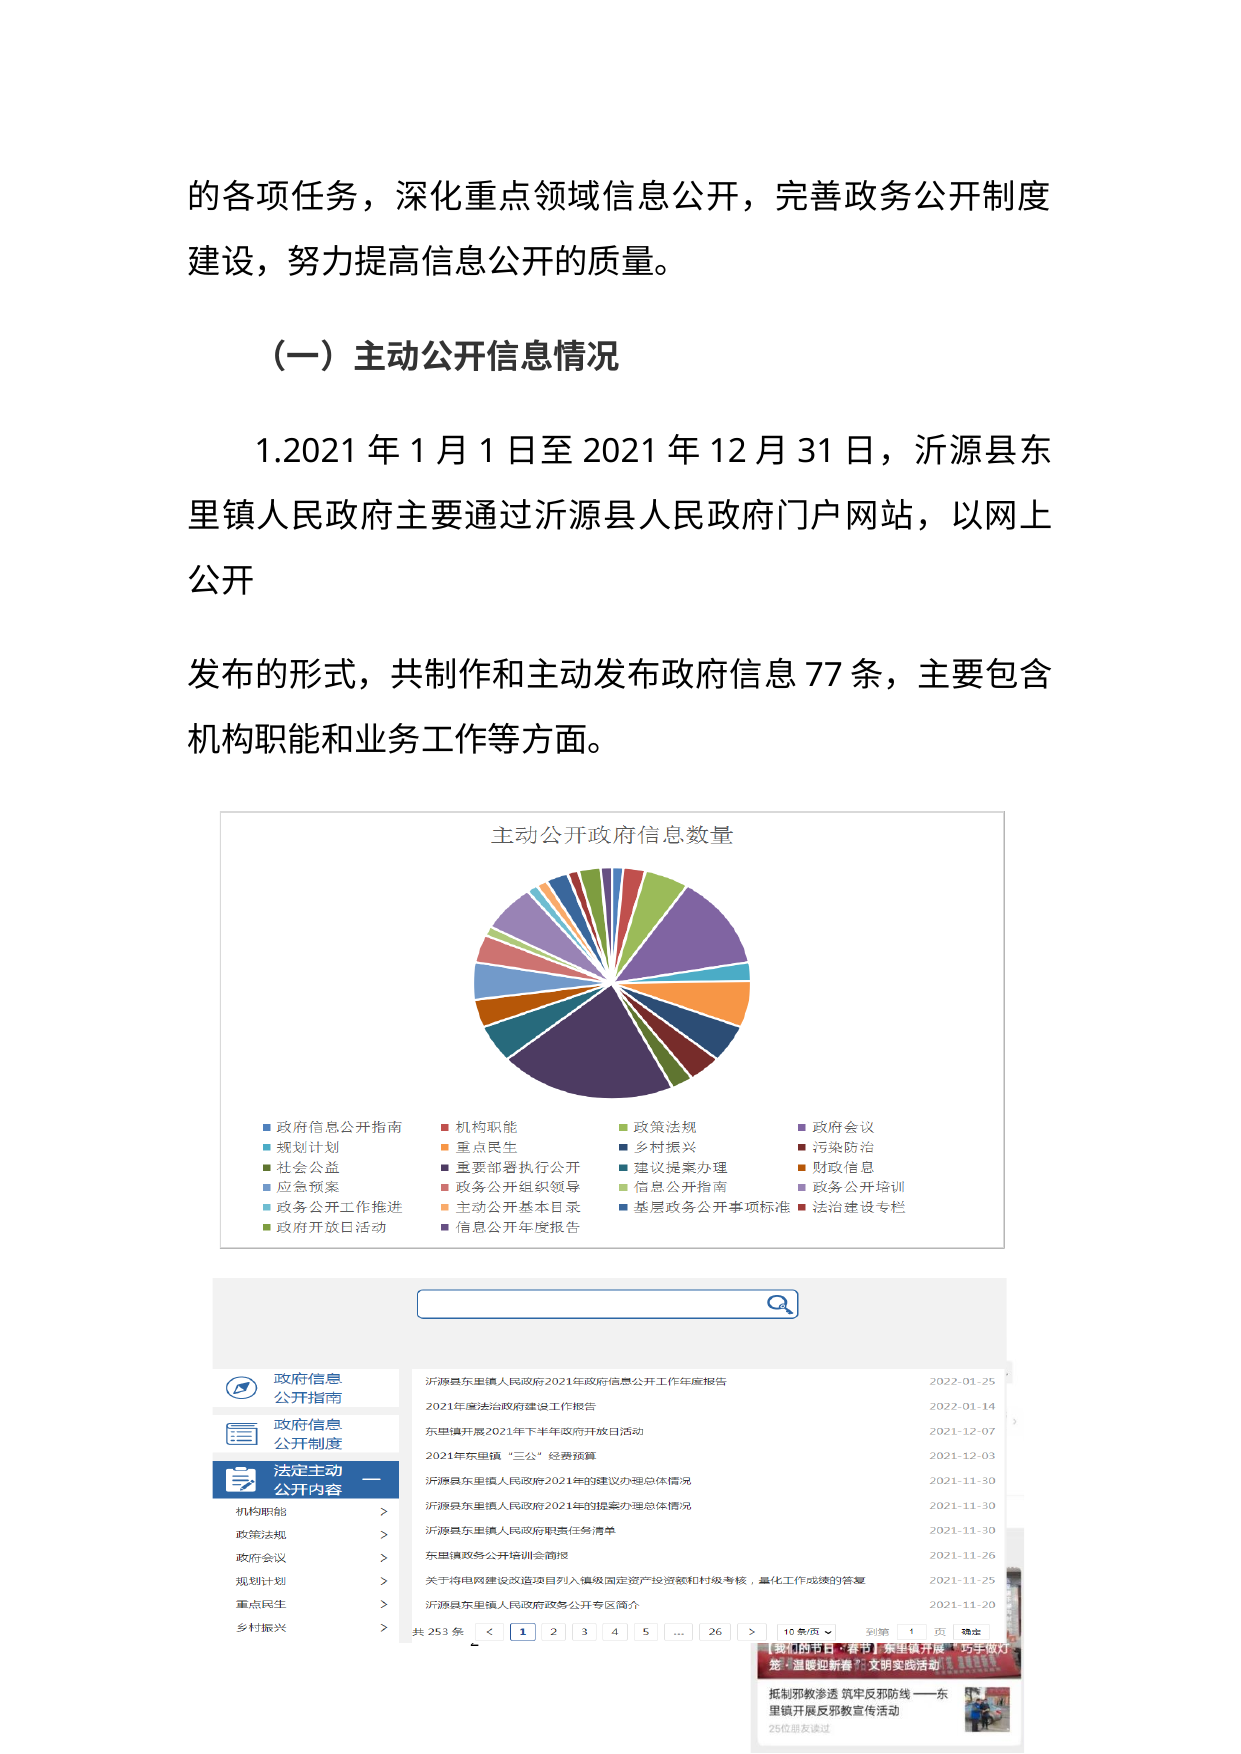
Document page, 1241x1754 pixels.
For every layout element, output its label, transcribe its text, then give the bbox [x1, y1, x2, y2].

picture [219, 811, 1005, 1249]
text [187, 162, 1053, 292]
picture [212, 1278, 1007, 1643]
list 1.2021年1月1日至2021年12月31日，沂源县东里镇人民政府主要通过沂源县人民政府门户网站，以网上公开 [187, 415, 1053, 610]
list 发布的形式，共制作和主动发布政府信息77条，主要包含机构职能和业务工作等方面。 [187, 639, 1053, 769]
list 主动公开信息情况 [186, 321, 1053, 386]
